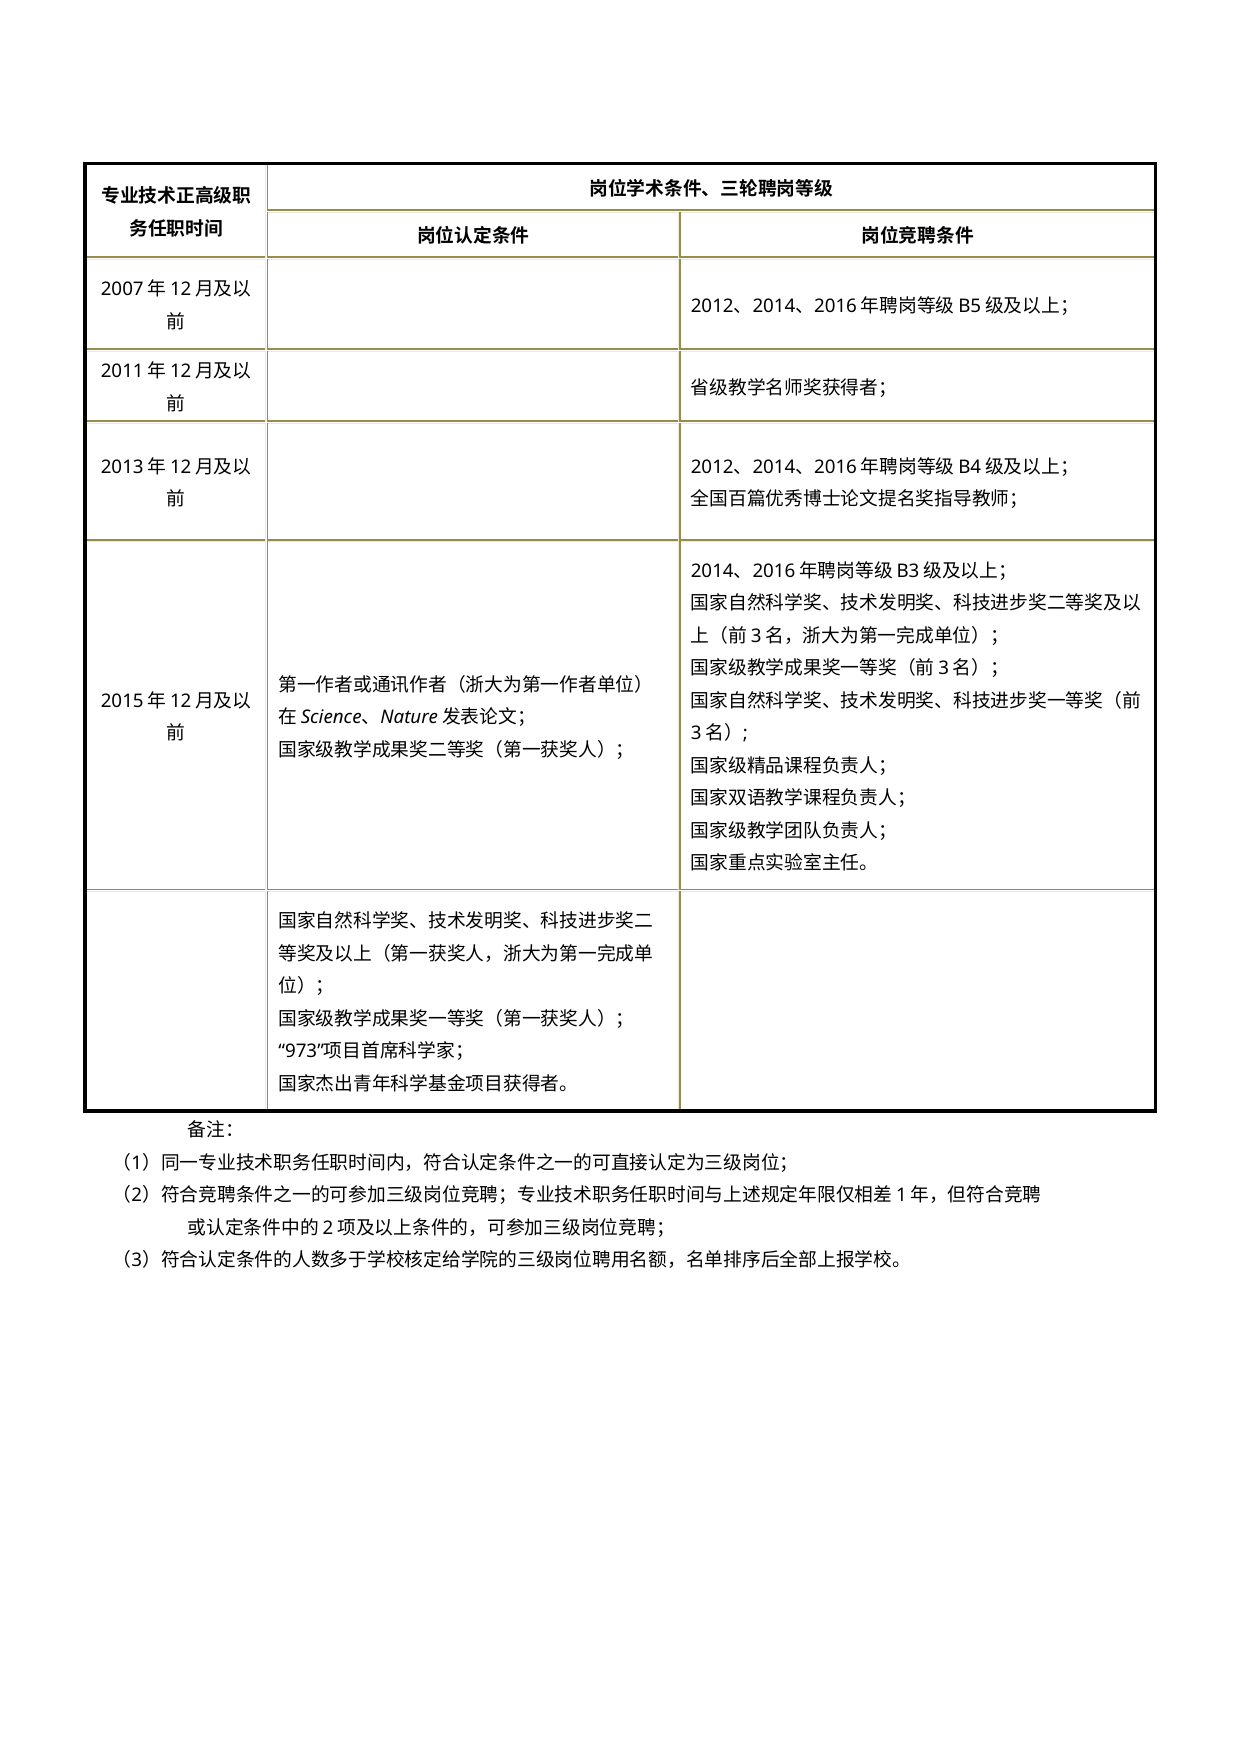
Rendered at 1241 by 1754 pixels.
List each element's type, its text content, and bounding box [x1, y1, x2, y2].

table_cell 岗位认定条件 [268, 213, 678, 256]
table_cell [268, 260, 678, 348]
text （1）同一专业技术职务任职时间内，符合认定条件之一的可直接认定为三级岗位； [112, 1145, 1053, 1177]
table_cell 省级教学名师奖获得者； [681, 352, 1154, 420]
table_cell [681, 892, 1154, 1109]
text （3）符合认定条件的人数多于学校核定给学院的三级岗位聘用名额，名单排序后全部上报学校。 [112, 1242, 1053, 1275]
table_header 岗位学术条件、三轮聘岗等级 [268, 165, 1154, 209]
table_cell 国家自然科学奖、技术发明奖、科技进步奖二等奖及以上（第一获奖人，浙大为第一完成单位）； 国家级教学成果奖一等奖（第一获奖人）； “项目首席科学家； 国家杰出青年科学基金项目获得者。 [268, 892, 678, 1109]
table_cell 2011年12月及以前 [87, 352, 265, 420]
text （2）符合竞聘条件之一的可参加三级岗位竞聘；专业技术职务任职时间与上述规定年限仅相差1年，但符合竞聘或认定条件中的2项及以上条件的，可参加三级岗位竞聘； [112, 1177, 1053, 1242]
table_cell 2012、2014、2016年聘岗等级B5级及以上； [681, 260, 1154, 348]
table_cell 2007年12月及以前 [87, 260, 265, 348]
table_header 专业技术正高级职务任职时间 [87, 165, 265, 256]
table_cell 2012、2014、2016年聘岗等级B4级及以上； 全国百篇优秀博士论文提名奖指导教师； [681, 424, 1154, 539]
table_cell [268, 352, 678, 420]
text 备注： [187, 1113, 1053, 1145]
table_cell 2015年12月及以前 [87, 542, 265, 888]
table_cell [87, 892, 265, 1109]
table_cell 岗位竞聘条件 [681, 213, 1154, 256]
table_cell [268, 424, 678, 539]
table_cell 第一作者或通讯作者（浙大为第一作者单位）在Science、Nature发表论文； 国家级教学成果奖二等奖（第一获奖人）； [268, 542, 678, 888]
table_cell 2014、2016年聘岗等级B3级及以上； 国家自然科学奖、技术发明奖、科技进步奖二等奖及以上（前3名，浙大为第一完成单位）； 国家级教学成果奖一等奖（前3名）； 国家自然科学奖、技术发明奖、科技进步奖一等奖（前3名）; 国家级精品课程负责人； 国家双语教学课程负责人； 国家级教学团队负责人； 国家重点实验室主任。 [681, 542, 1154, 888]
table_cell 2013年12月及以前 [87, 424, 265, 539]
